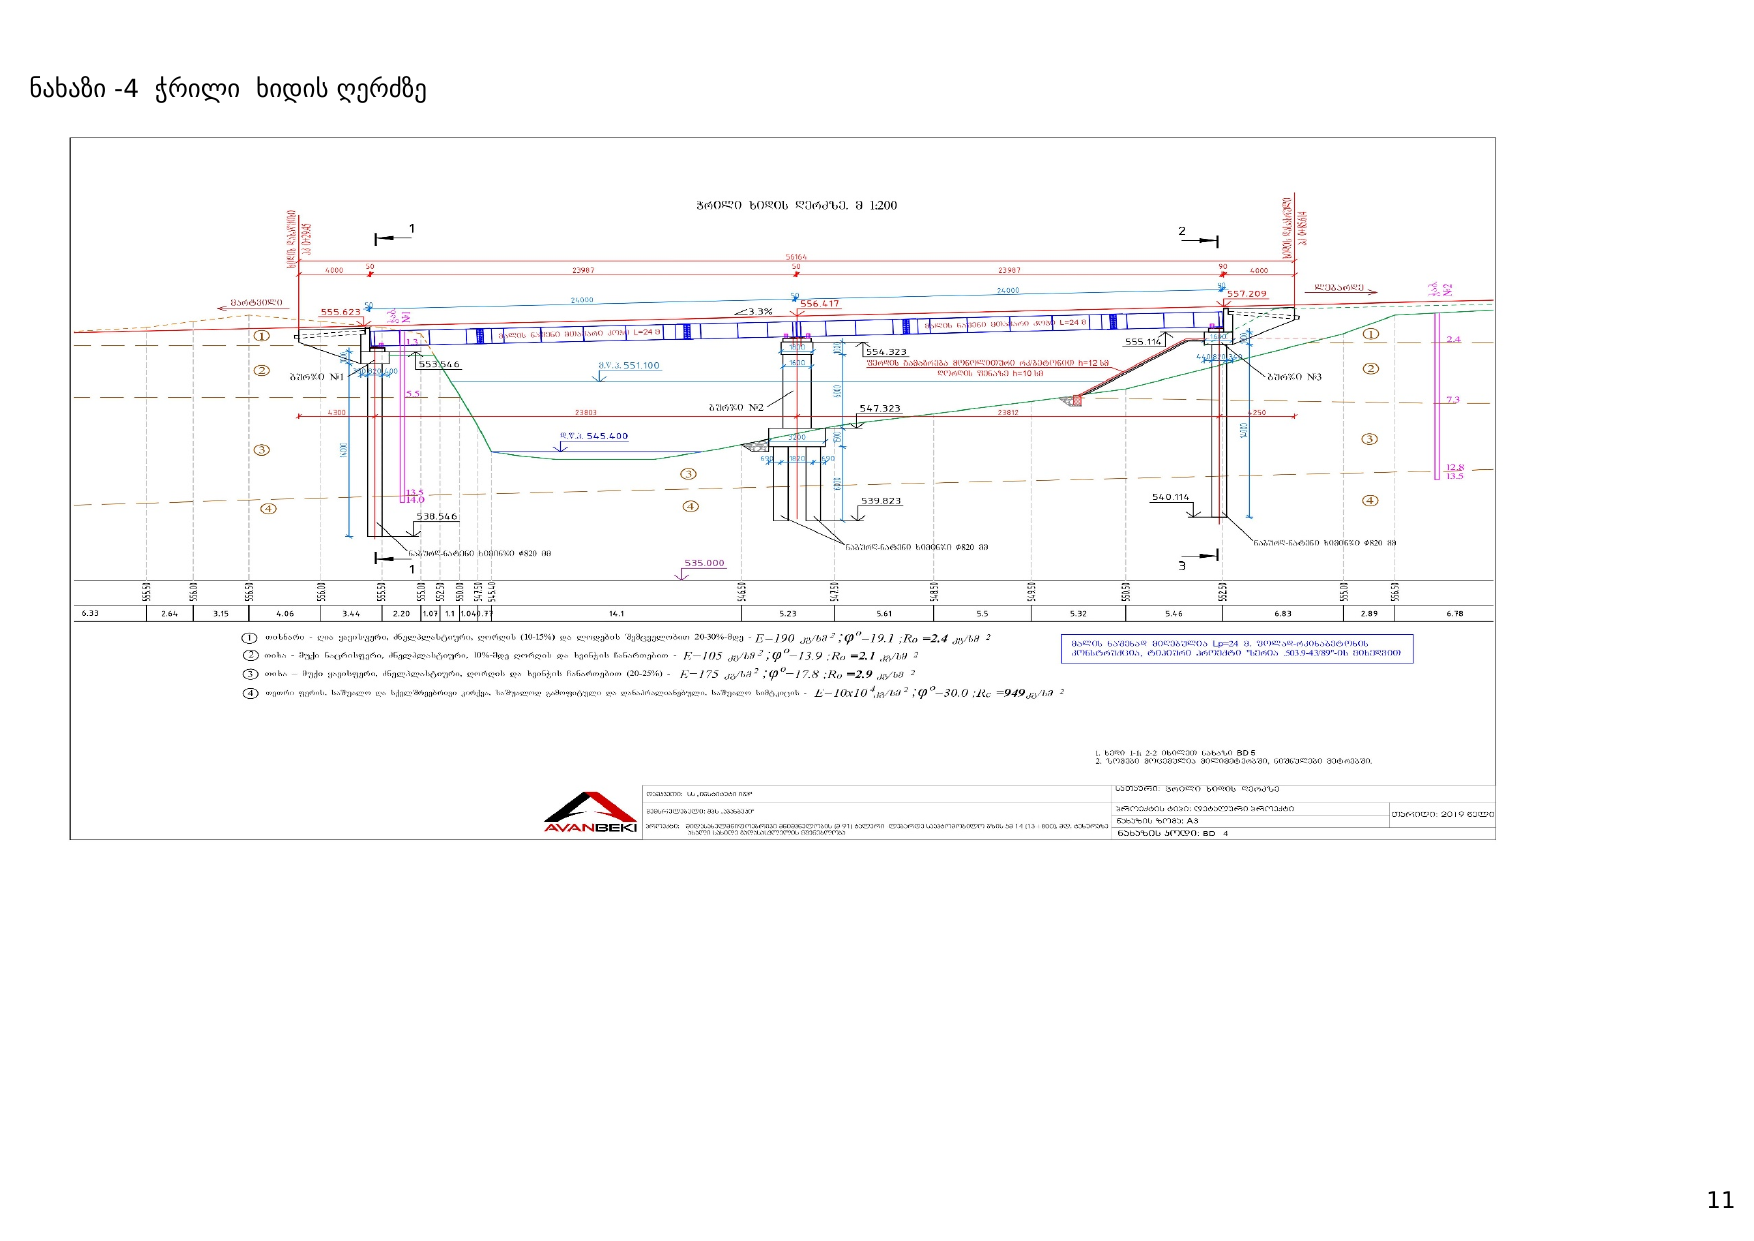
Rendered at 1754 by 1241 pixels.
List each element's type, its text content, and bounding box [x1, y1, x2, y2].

text ნახაზი -4 ჭრილი ხიდის ღერძზე [29, 74, 1735, 103]
picture [29, 120, 1518, 852]
